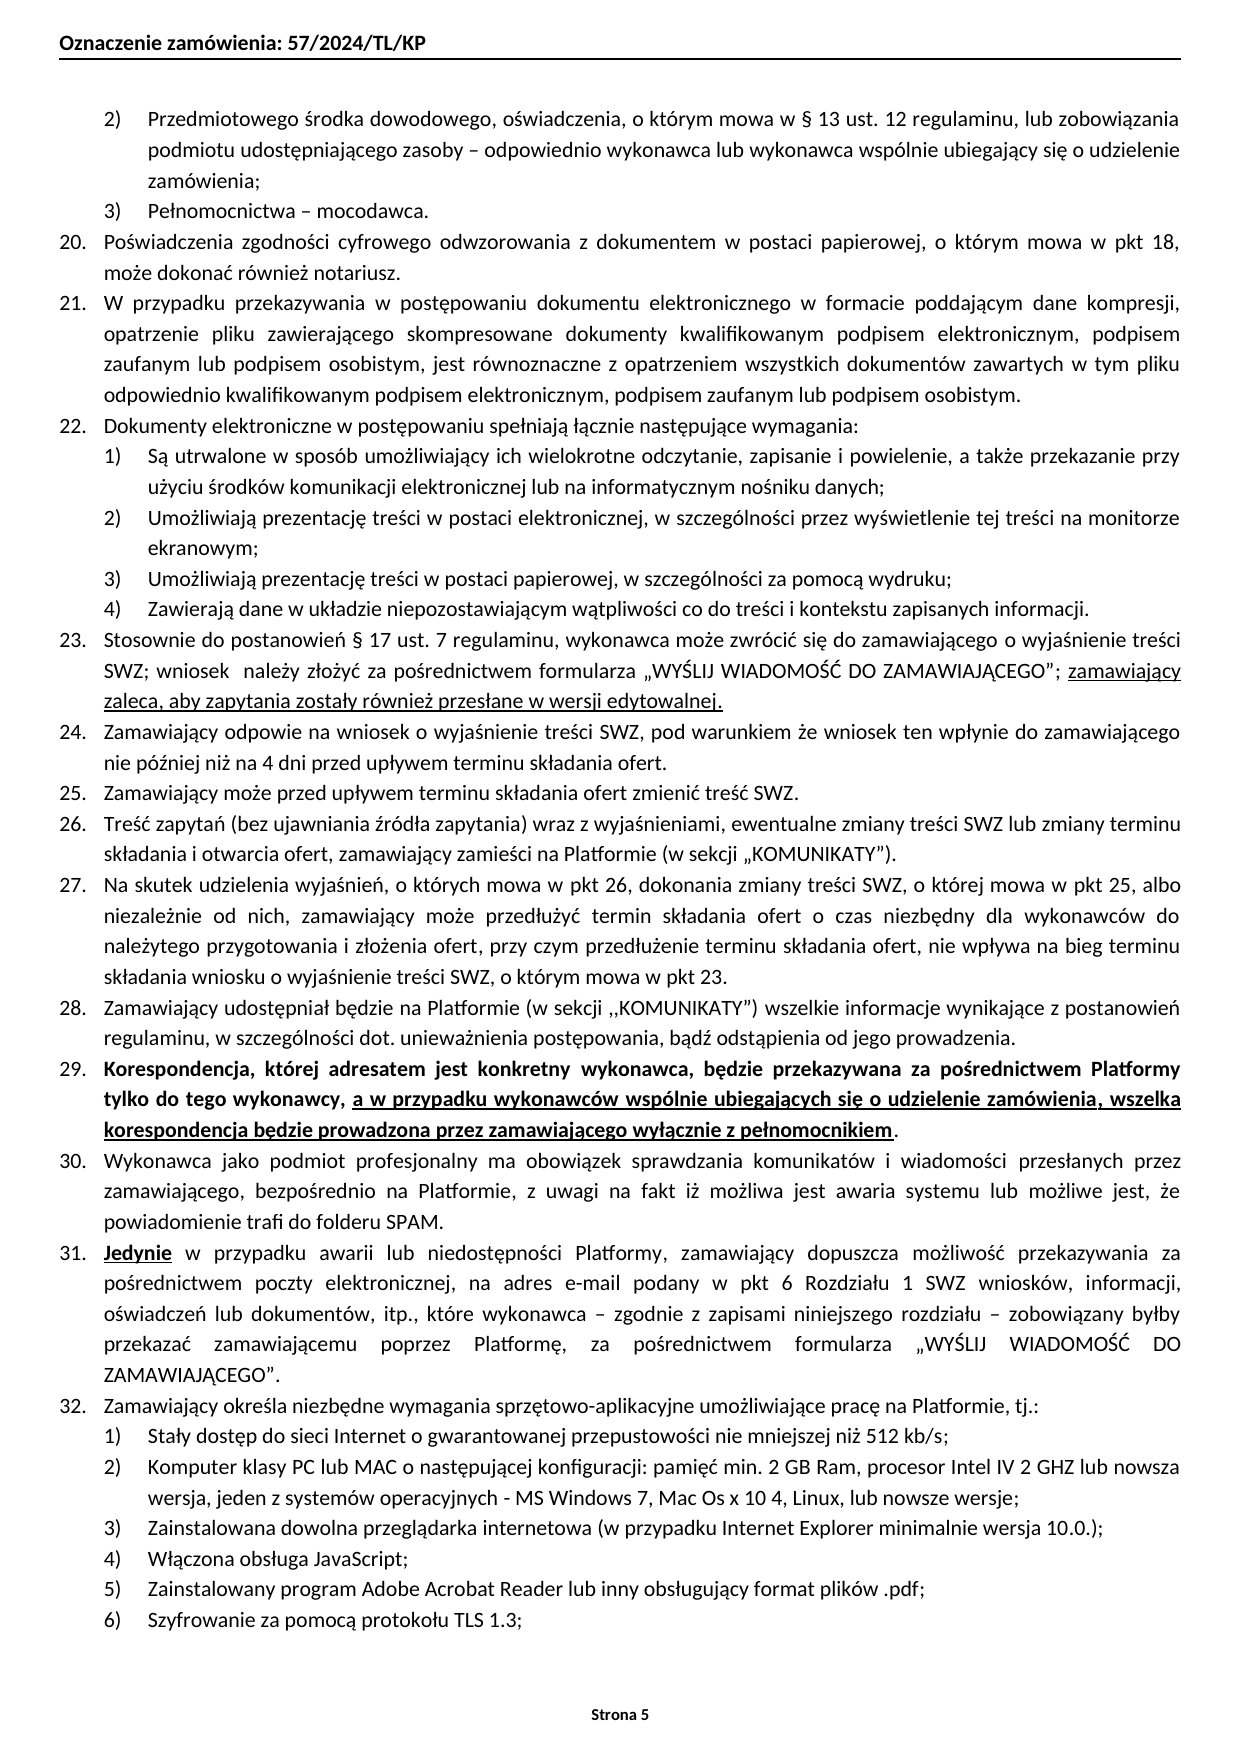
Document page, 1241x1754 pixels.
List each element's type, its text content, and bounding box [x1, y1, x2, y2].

list Włączona obsługa JavaScript; [103, 1545, 1181, 1572]
list Zamawiający odpowie na wniosek o wyjaśnienie treści SWZ, pod warunkiem że wniosek ten wpłynie do zamawiającego nie później niż na 4 dni przed upływem terminu składania ofert. [59, 718, 1181, 775]
list Są utrwalone w sposób umożliwiający ich wielokrotne odczytanie, zapisanie i powielenie, a także przekazanie przy użyciu środków komunikacji elektronicznej lub na informatycznym nośniku danych; [103, 442, 1181, 500]
list Umożliwiają prezentację treści w postaci papierowej, w szczególności za pomocą wydruku; [103, 565, 1181, 592]
list Zamawiający udostępniał będzie na Platformie (w sekcji ,,KOMUNIKATY”) wszelkie informacje wynikające z postanowień regulaminu, w szczególności dot. unieważnienia postępowania, bądź odstąpienia od jego prowadzenia. [59, 994, 1181, 1051]
list Stały dostęp do sieci Internet o gwarantowanej przepustowości nie mniejszej niż 512 kb/s; [103, 1422, 1181, 1449]
list Szyfrowanie za pomocą protokołu TLS 1.3; [103, 1606, 1181, 1633]
list Treść zapytań (bez ujawniania źródła zapytania) wraz z wyjaśnieniami, ewentualne zmiany treści SWZ lub zmiany terminu składania i otwarcia ofert, zamawiający zamieści na Platformie (w sekcji „KOMUNIKATY”). [59, 810, 1181, 867]
list Zamawiający może przed upływem terminu składania ofert zmienić treść SWZ. [59, 779, 1181, 806]
list Stosownie do postanowień § 17 ust. 7 regulaminu, wykonawca może zwrócić się do zamawiającego o wyjaśnienie treści SWZ; wniosek należy złożyć za pośrednictwem formularza „WYŚLIJ WIADOMOŚĆ DO ZAMAWIAJĄCEGO”; zamawiający zaleca, aby zapytania zostały również przesłane w wersji edytowalnej. [59, 626, 1181, 714]
list Zawierają dane w układzie niepozostawiającym wątpliwości co do treści i kontekstu zapisanych informacji. [103, 596, 1181, 622]
list Zainstalowany program Adobe Acrobat Reader lub inny obsługujący format plików .pdf; [103, 1576, 1181, 1602]
list Jedynie w przypadku awarii lub niedostępności Platformy, zamawiający dopuszcza możliwość przekazywania za pośrednictwem poczty elektronicznej, na adres e-mail podany w pkt 6 Rozdziału 1 SWZ wniosków, informacji, oświadczeń lub dokumentów, itp., które wykonawca – zgodnie z zapisami niniejszego rozdziału – zobowiązany byłby przekazać zamawiającemu poprzez Platformę, za pośrednictwem formularza „WYŚLIJ WIADOMOŚĆ DO ZAMAWIAJĄCEGO”. [59, 1239, 1181, 1388]
list Dokumenty elektroniczne w postępowaniu spełniają łącznie następujące wymagania: [59, 412, 1181, 438]
list Pełnomocnictwa – mocodawca. [103, 197, 1181, 224]
list Wykonawca jako podmiot profesjonalny ma obowiązek sprawdzania komunikatów i wiadomości przesłanych przez zamawiającego, bezpośrednio na Platformie, z uwagi na fakt iż możliwa jest awaria systemu lub możliwe jest, że powiadomienie trafi do folderu SPAM. [59, 1147, 1181, 1235]
list Na skutek udzielenia wyjaśnień, o których mowa w pkt 26, dokonania zmiany treści SWZ, o której mowa w pkt 25, albo niezależnie od nich, zamawiający może przedłużyć termin składania ofert o czas niezbędny dla wykonawców do należytego przygotowania i złożenia ofert, przy czym przedłużenie terminu składania ofert, nie wpływa na bieg terminu składania wniosku o wyjaśnienie treści SWZ, o którym mowa w pkt 23. [59, 871, 1181, 990]
list Zainstalowana dowolna przeglądarka internetowa (w przypadku Internet Explorer minimalnie wersja 10.0.); [103, 1514, 1181, 1541]
list Komputer klasy PC lub MAC o następującej konfiguracji: pamięć min. 2 GB Ram, procesor Intel IV 2 GHZ lub nowsza wersja, jeden z systemów operacyjnych - MS Windows 7, Mac Os x 10 4, Linux, lub nowsze wersje; [103, 1453, 1181, 1510]
list Zamawiający określa niezbędne wymagania sprzętowo-aplikacyjne umożliwiające pracę na Platformie, tj.: [59, 1392, 1181, 1418]
list Poświadczenia zgodności cyfrowego odwzorowania z dokumentem w postaci papierowej, o którym mowa w pkt 18, może dokonać również notariusz. [59, 228, 1181, 285]
list W przypadku przekazywania w postępowaniu dokumentu elektronicznego w formacie poddającym dane kompresji, opatrzenie pliku zawierającego skompresowane dokumenty kwalifikowanym podpisem elektronicznym, podpisem zaufanym lub podpisem osobistym, jest równoznaczne z opatrzeniem wszystkich dokumentów zawartych w tym pliku odpowiednio kwalifikowanym podpisem elektronicznym, podpisem zaufanym lub podpisem osobistym. [59, 289, 1181, 408]
list Umożliwiają prezentację treści w postaci elektronicznej, w szczególności przez wyświetlenie tej treści na monitorze ekranowym; [103, 504, 1181, 561]
list Korespondencja, której adresatem jest konkretny wykonawca, będzie przekazywana za pośrednictwem Platformy tylko do tego wykonawcy, a w przypadku wykonawców wspólnie ubiegających się o udzielenie zamówienia, wszelka korespondencja będzie prowadzona przez zamawiającego wyłącznie z pełnomocnikiem. [59, 1055, 1181, 1143]
list Przedmiotowego środka dowodowego, oświadczenia, o którym mowa w § 13 ust. 12 regulaminu, lub zobowiązania podmiotu udostępniającego zasoby – odpowiednio wykonawca lub wykonawca wspólnie ubiegający się o udzielenie zamówienia; [103, 106, 1181, 193]
